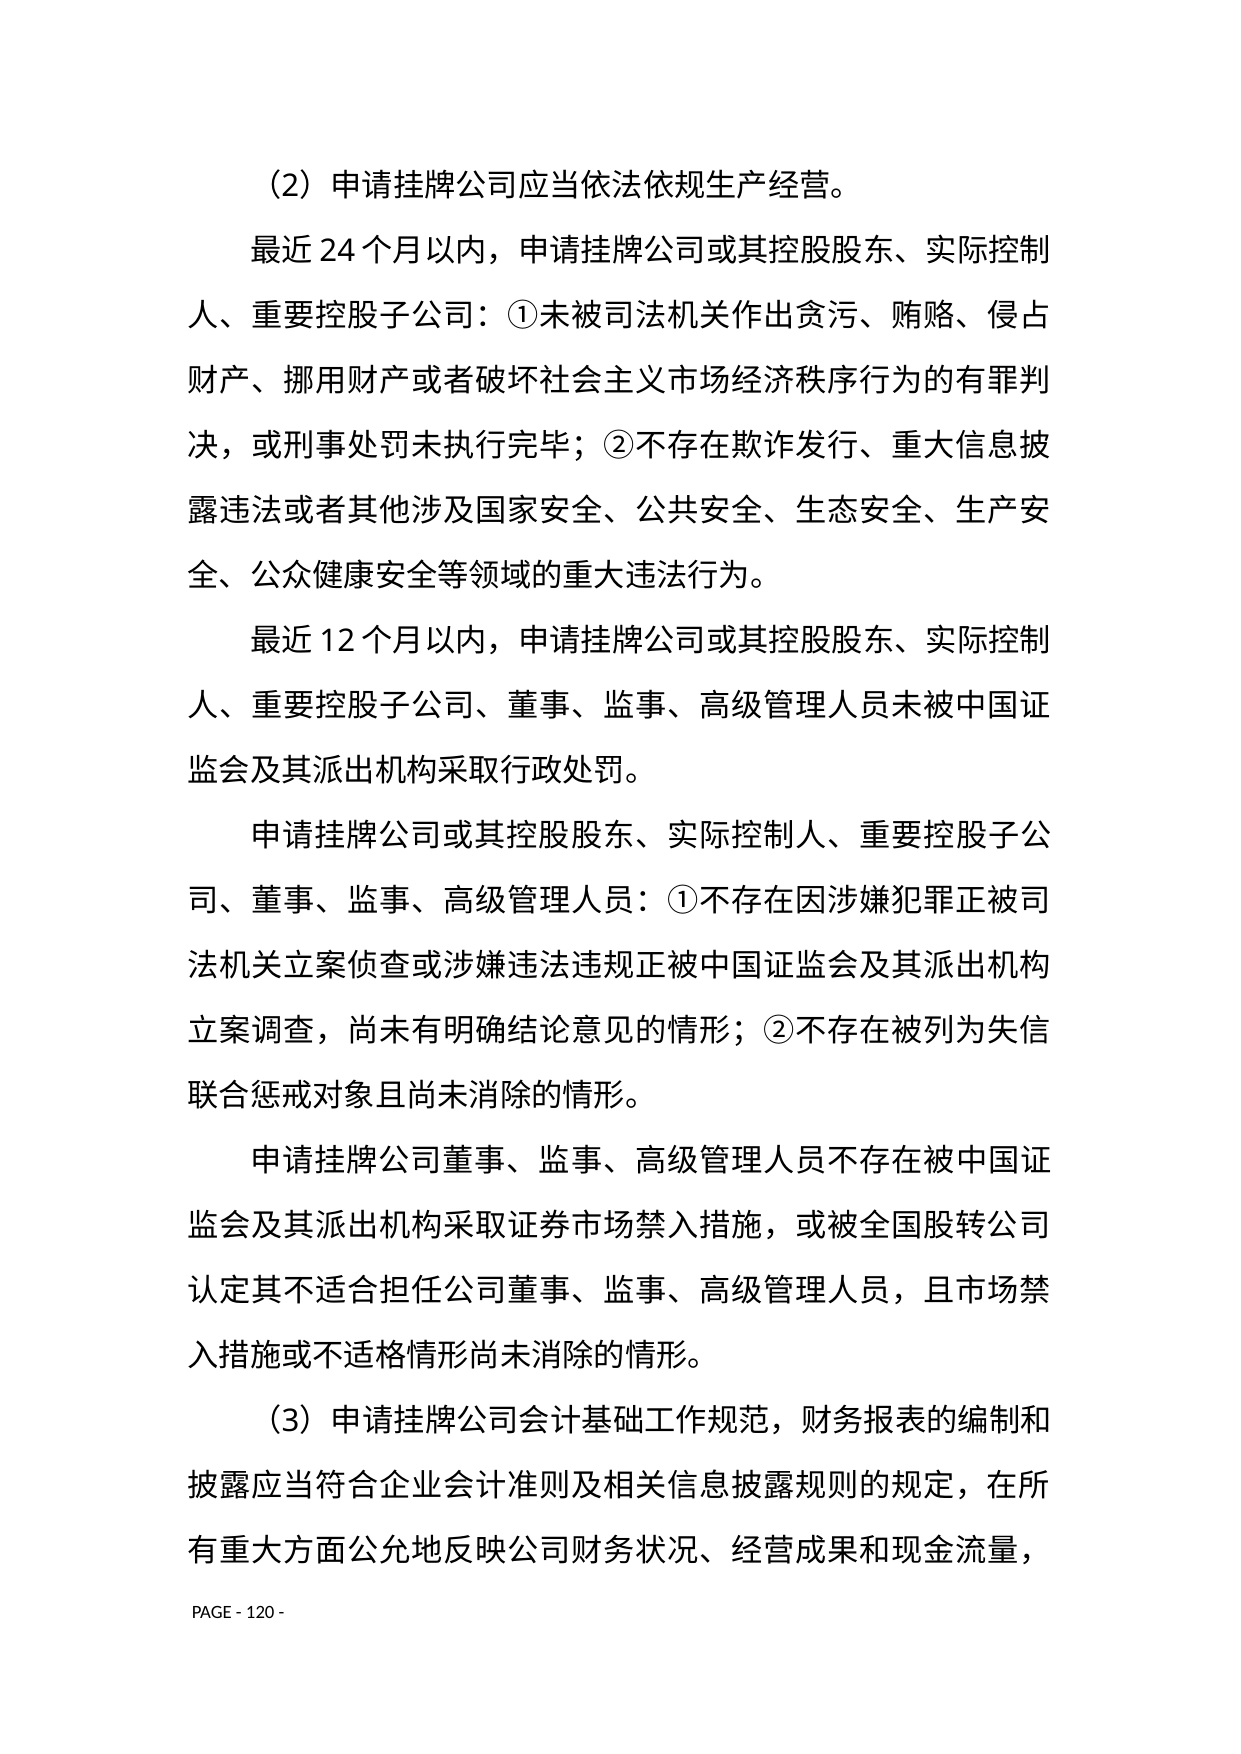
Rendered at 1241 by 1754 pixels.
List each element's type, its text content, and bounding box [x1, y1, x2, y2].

text 申请挂牌公司董事、监事、高级管理人员不存在被中国证监会及其派出机构采取证券市场禁入措施，或被全国股转公司认定其不适合担任公司董事、监事、高级管理人员，且市场禁入措施或不适格情形尚未消除的情形。 [187, 1125, 1053, 1385]
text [187, 1385, 1053, 1580]
text （2）申请挂牌公司应当依法依规生产经营。 [187, 150, 1053, 215]
text 最近24个月以内，申请挂牌公司或其控股股东、实际控制人、重要控股子公司：①未被司法机关作出贪污、贿赂、侵占财产、挪用财产或者破坏社会主义市场经济秩序行为的有罪判决，或刑事处罚未执行完毕；②不存在欺诈发行、重大信息披露违法或者其他涉及国家安全、公共安全、生态安全、生产安全、公众健康安全等领域的重大违法行为。 [187, 215, 1053, 605]
text 最近12个月以内，申请挂牌公司或其控股股东、实际控制人、重要控股子公司、董事、监事、高级管理人员未被中国证监会及其派出机构采取行政处罚。 [187, 605, 1053, 800]
text 申请挂牌公司或其控股股东、实际控制人、重要控股子公司、董事、监事、高级管理人员：①不存在因涉嫌犯罪正被司法机关立案侦查或涉嫌违法违规正被中国证监会及其派出机构立案调查，尚未有明确结论意见的情形；②不存在被列为失信联合惩戒对象且尚未消除的情形。 [187, 800, 1053, 1125]
